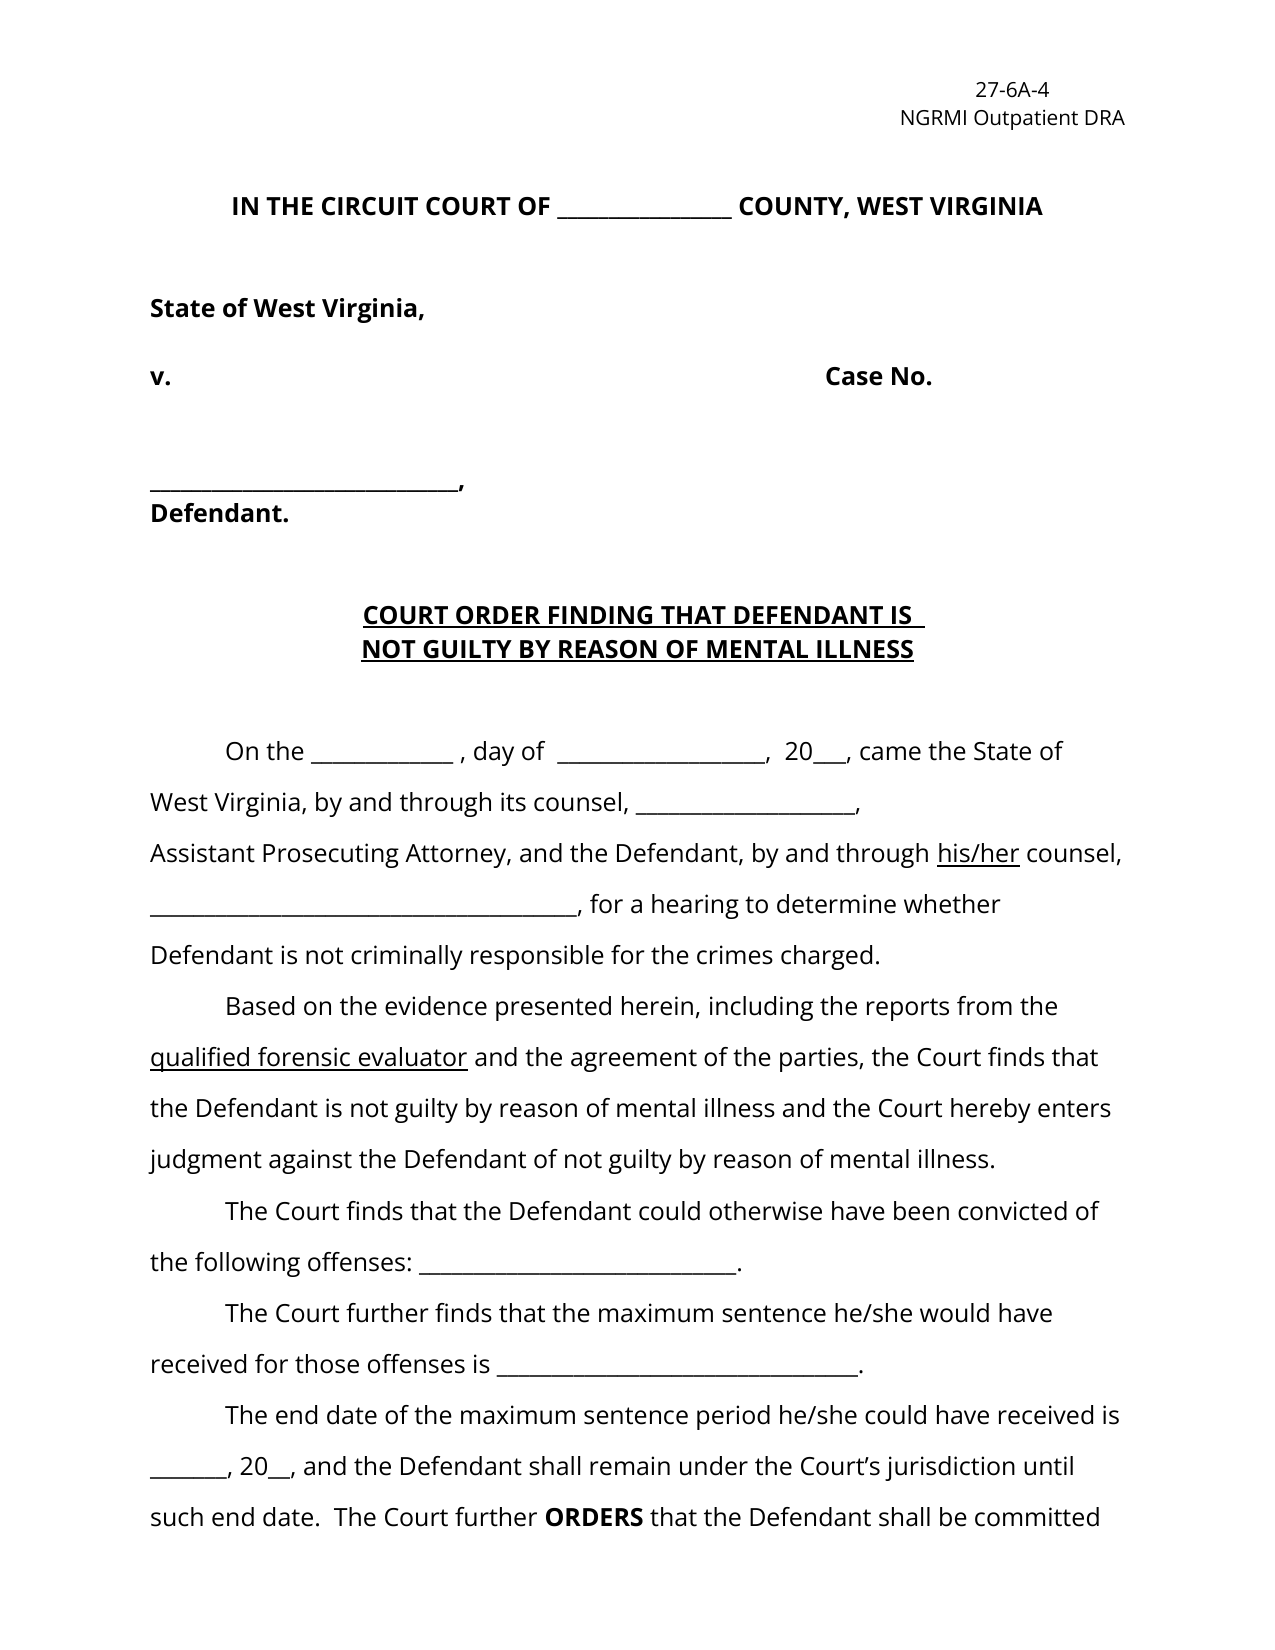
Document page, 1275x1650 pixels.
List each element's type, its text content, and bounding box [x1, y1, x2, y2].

text IN THE CIRCUIT COURT OF _________________ COUNTY, WEST VIRGINIA [150, 189, 1125, 223]
text Based on the evidence presented herein, including the reports from the qualified forensic evaluator and the agreement of the parties, the Court finds that the Defendant is not guilty by reason of mental illness and the Court hereby enters judgment against the Defendant of not guilty by reason of mental illness. [150, 989, 1125, 1176]
text State of West Virginia, [150, 291, 1125, 325]
text ______________________________, [150, 461, 1125, 495]
text NOT GUILTY BY REASON OF MENTAL ILLNESS [150, 632, 1125, 666]
text COURT ORDER FINDING THAT DEFENDANT IS [150, 597, 1125, 632]
text On the _____________ , day of ___________________, 20___, came the State of West Virginia, by and through its counsel, ____________________, [150, 734, 1125, 819]
text The Court further finds that the maximum sentence he/she would have received for those offenses is _________________________________. [150, 1295, 1125, 1380]
text v. Case No. [150, 359, 1125, 393]
text 27-6A-4 NGRMI Outpatient DRA [150, 75, 1125, 132]
text Assistant Prosecuting Attorney, and the Defendant, by and through his/her counsel, _______________________________________, for a hearing to determine whether Defendant is not criminally responsible for the crimes charged. [150, 836, 1125, 972]
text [150, 1397, 1125, 1533]
text Defendant. [150, 495, 1125, 529]
text The Court finds that the Defendant could otherwise have been convicted of the following offenses: _____________________________. [150, 1193, 1125, 1278]
